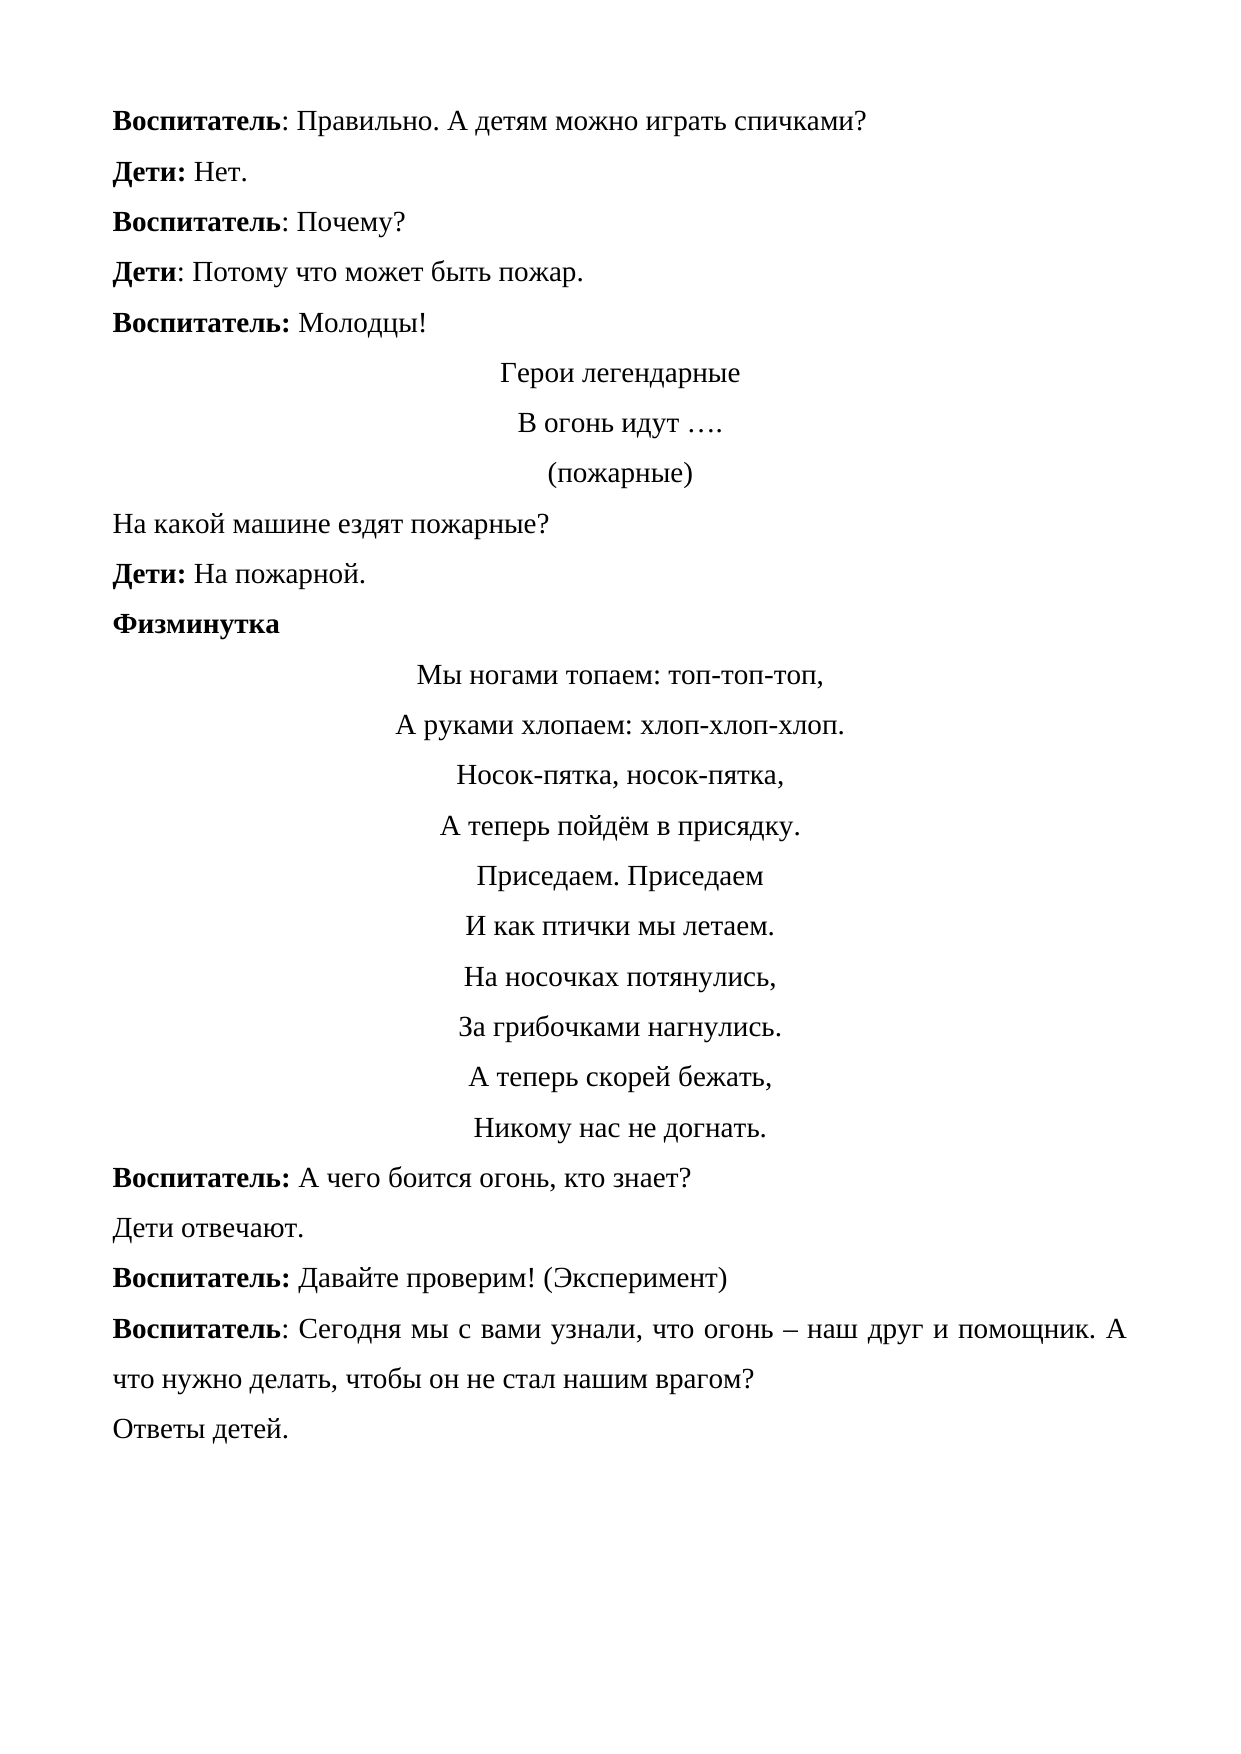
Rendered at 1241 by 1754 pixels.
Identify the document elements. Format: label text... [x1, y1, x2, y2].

text Воспитатель: Давайте проверим! (Эксперимент) [112, 1261, 1128, 1294]
text Дети отвечают. [112, 1210, 1128, 1244]
text На носочках потянулись, [112, 959, 1128, 992]
text (пожарные) [112, 456, 1128, 489]
text На какой машине ездят пожарные? [112, 506, 1128, 539]
text Ответы детей. [112, 1412, 1128, 1445]
text Герои легендарные [112, 355, 1128, 388]
text А руками хлопаем: хлоп-хлоп-хлоп. [112, 707, 1128, 741]
text Мы ногами топаем: топ-топ-топ, [112, 657, 1128, 690]
text И как птички мы летаем. [112, 908, 1128, 942]
text Дети: Нет. [112, 154, 1128, 187]
text В огонь идут …. [112, 405, 1128, 439]
text Воспитатель: Молодцы! [112, 305, 1128, 338]
text А теперь скорей бежать, [112, 1059, 1128, 1093]
text Воспитатель: Сегодня мы с вами узнали, что огонь – наш друг и помощник. А что нужно делать, чтобы он не стал нашим врагом? [112, 1311, 1128, 1395]
text Воспитатель: Правильно. А детям можно играть спичками? [112, 103, 1128, 137]
text Физминутка [112, 607, 1128, 640]
text Никому нас не догнать. [112, 1110, 1128, 1143]
text Дети: На пожарной. [112, 556, 1128, 590]
text Воспитатель: Почему? [112, 204, 1128, 238]
text А теперь пойдём в присядку. [112, 808, 1128, 841]
text Носок-пятка, носок-пятка, [112, 757, 1128, 791]
text Приседаем. Приседаем [112, 858, 1128, 892]
text Воспитатель: А чего боится огонь, кто знает? [112, 1160, 1128, 1193]
text За грибочками нагнулись. [112, 1009, 1128, 1043]
text Дети: Потому что может быть пожар. [112, 254, 1128, 288]
